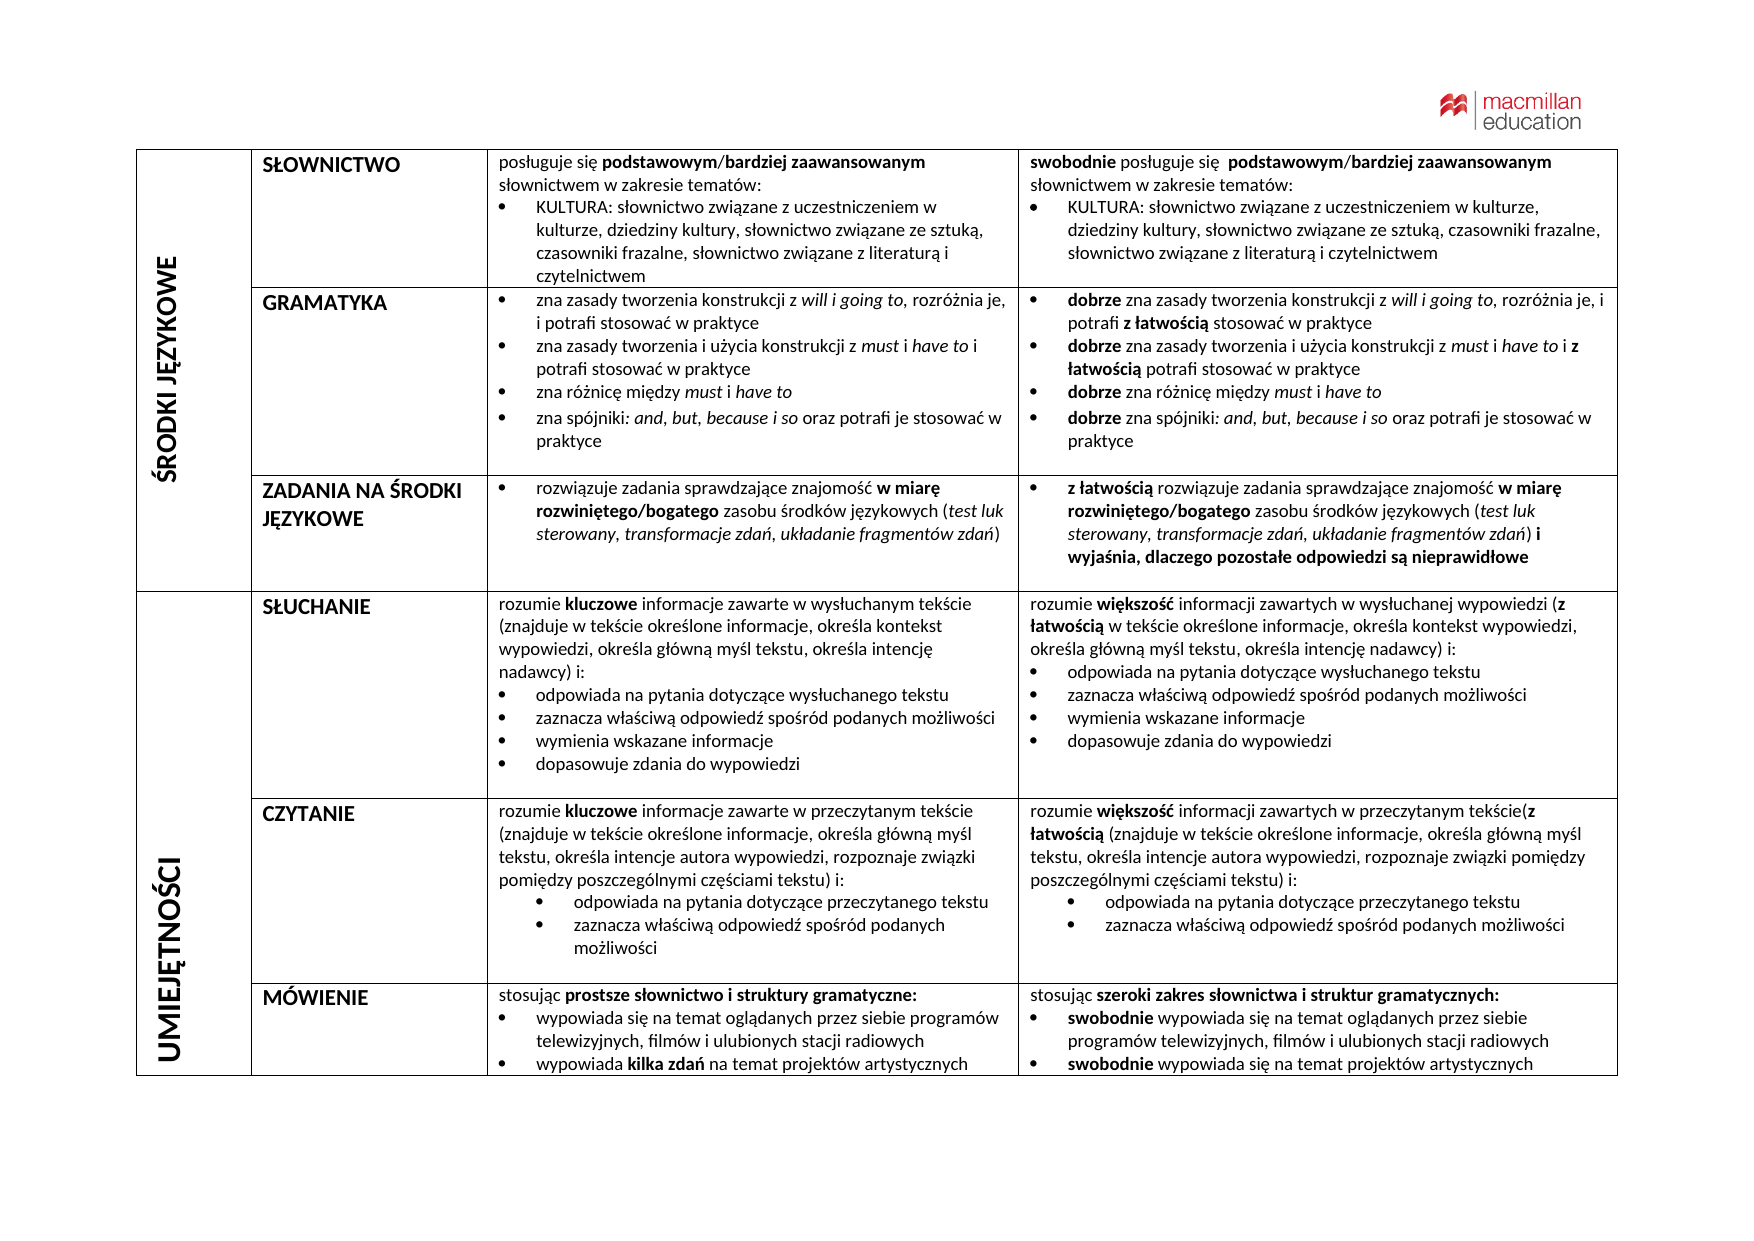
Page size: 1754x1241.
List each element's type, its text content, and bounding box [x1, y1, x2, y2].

table_cell MÓWIENIE [252, 984, 487, 1075]
table_cell SŁOWNICTWO [252, 150, 487, 287]
table_cell z łatwością rozwiązuje zadania sprawdzające znajomość w miarę rozwiniętego/bogatego zasobu środków językowych (test luk sterowany, transformacje zdań, układanie fragmentów zdań) i wyjaśnia, dlaczego pozostałe odpowiedzi są nieprawidłowe [1019, 476, 1617, 591]
table_cell swobodnie posługuje się podstawowym/bardziej zaawansowanym słownictwem w zakresie tematów: KULTURA: słownictwo związane z uczestniczeniem w kulturze, dziedziny kultury, słownictwo związane ze sztuką, czasowniki frazalne, słownictwo związane z literaturą i czytelnictwem [1019, 150, 1617, 287]
table_cell SŁUCHANIE [252, 592, 487, 798]
table_cell rozumie kluczowe informacje zawarte w przeczytanym tekście (znajduje w tekście określone informacje, określa główną myśl tekstu, określa intencje autora wypowiedzi, rozpoznaje związki pomiędzy poszczególnymi częściami tekstu) i: odpowiada na pytania dotyczące przeczytanego tekstu zaznacza właściwą odpowiedź spośród podanych możliwości [488, 799, 1018, 982]
table_cell zna zasady tworzenia konstrukcji z will i going to, rozróżnia je, i potrafi stosować w praktyce zna zasady tworzenia i użycia konstrukcji z must i have to i potrafi stosować w praktyce zna różnicę między must i have to zna spójniki: and, but, because i so oraz potrafi je stosować w praktyce [488, 288, 1018, 475]
table_cell rozwiązuje zadania sprawdzające znajomość w miarę rozwiniętego/bogatego zasobu środków językowych (test luk sterowany, transformacje zdań, układanie fragmentów zdań) [488, 476, 1018, 591]
table_cell rozumie większość informacji zawartych w wysłuchanej wypowiedzi (z łatwością w tekście określone informacje, określa kontekst wypowiedzi, określa główną myśl tekstu, określa intencję nadawcy) i: odpowiada na pytania dotyczące wysłuchanego tekstu zaznacza właściwą odpowiedź spośród podanych możliwości wymienia wskazane informacje dopasowuje zdania do wypowiedzi [1019, 592, 1617, 798]
table_cell posługuje się podstawowym/bardziej zaawansowanym słownictwem w zakresie tematów: KULTURA: słownictwo związane z uczestniczeniem w kulturze, dziedziny kultury, słownictwo związane ze sztuką, czasowniki frazalne, słownictwo związane z literaturą i czytelnictwem [488, 150, 1018, 287]
table_cell UMIEJĘTNOŚCI [137, 592, 251, 1075]
table_cell CZYTANIE [252, 799, 487, 982]
table_cell dobrze zna zasady tworzenia konstrukcji z will i going to, rozróżnia je, i potrafi z łatwością stosować w praktyce dobrze zna zasady tworzenia i użycia konstrukcji z must i have to i z łatwością potrafi stosować w praktyce dobrze zna różnicę między must i have to dobrze zna spójniki: and, but, because i so oraz potrafi je stosować w praktyce [1019, 288, 1617, 475]
table_cell ŚRODKI JĘZYKOWE [137, 150, 251, 591]
table_cell GRAMATYKA [252, 288, 487, 475]
table_cell ZADANIA NA ŚRODKI JĘZYKOWE [252, 476, 487, 591]
table_cell rozumie kluczowe informacje zawarte w wysłuchanym tekście (znajduje w tekście określone informacje, określa kontekst wypowiedzi, określa główną myśl tekstu, określa intencję nadawcy) i: odpowiada na pytania dotyczące wysłuchanego tekstu zaznacza właściwą odpowiedź spośród podanych możliwości wymienia wskazane informacje dopasowuje zdania do wypowiedzi [488, 592, 1018, 798]
picture [1423, 73, 1607, 149]
table_cell rozumie większość informacji zawartych w przeczytanym tekście(z łatwością (znajduje w tekście określone informacje, określa główną myśl tekstu, określa intencje autora wypowiedzi, rozpoznaje związki pomiędzy poszczególnymi częściami tekstu) i: odpowiada na pytania dotyczące przeczytanego tekstu zaznacza właściwą odpowiedź spośród podanych możliwości [1019, 799, 1617, 982]
